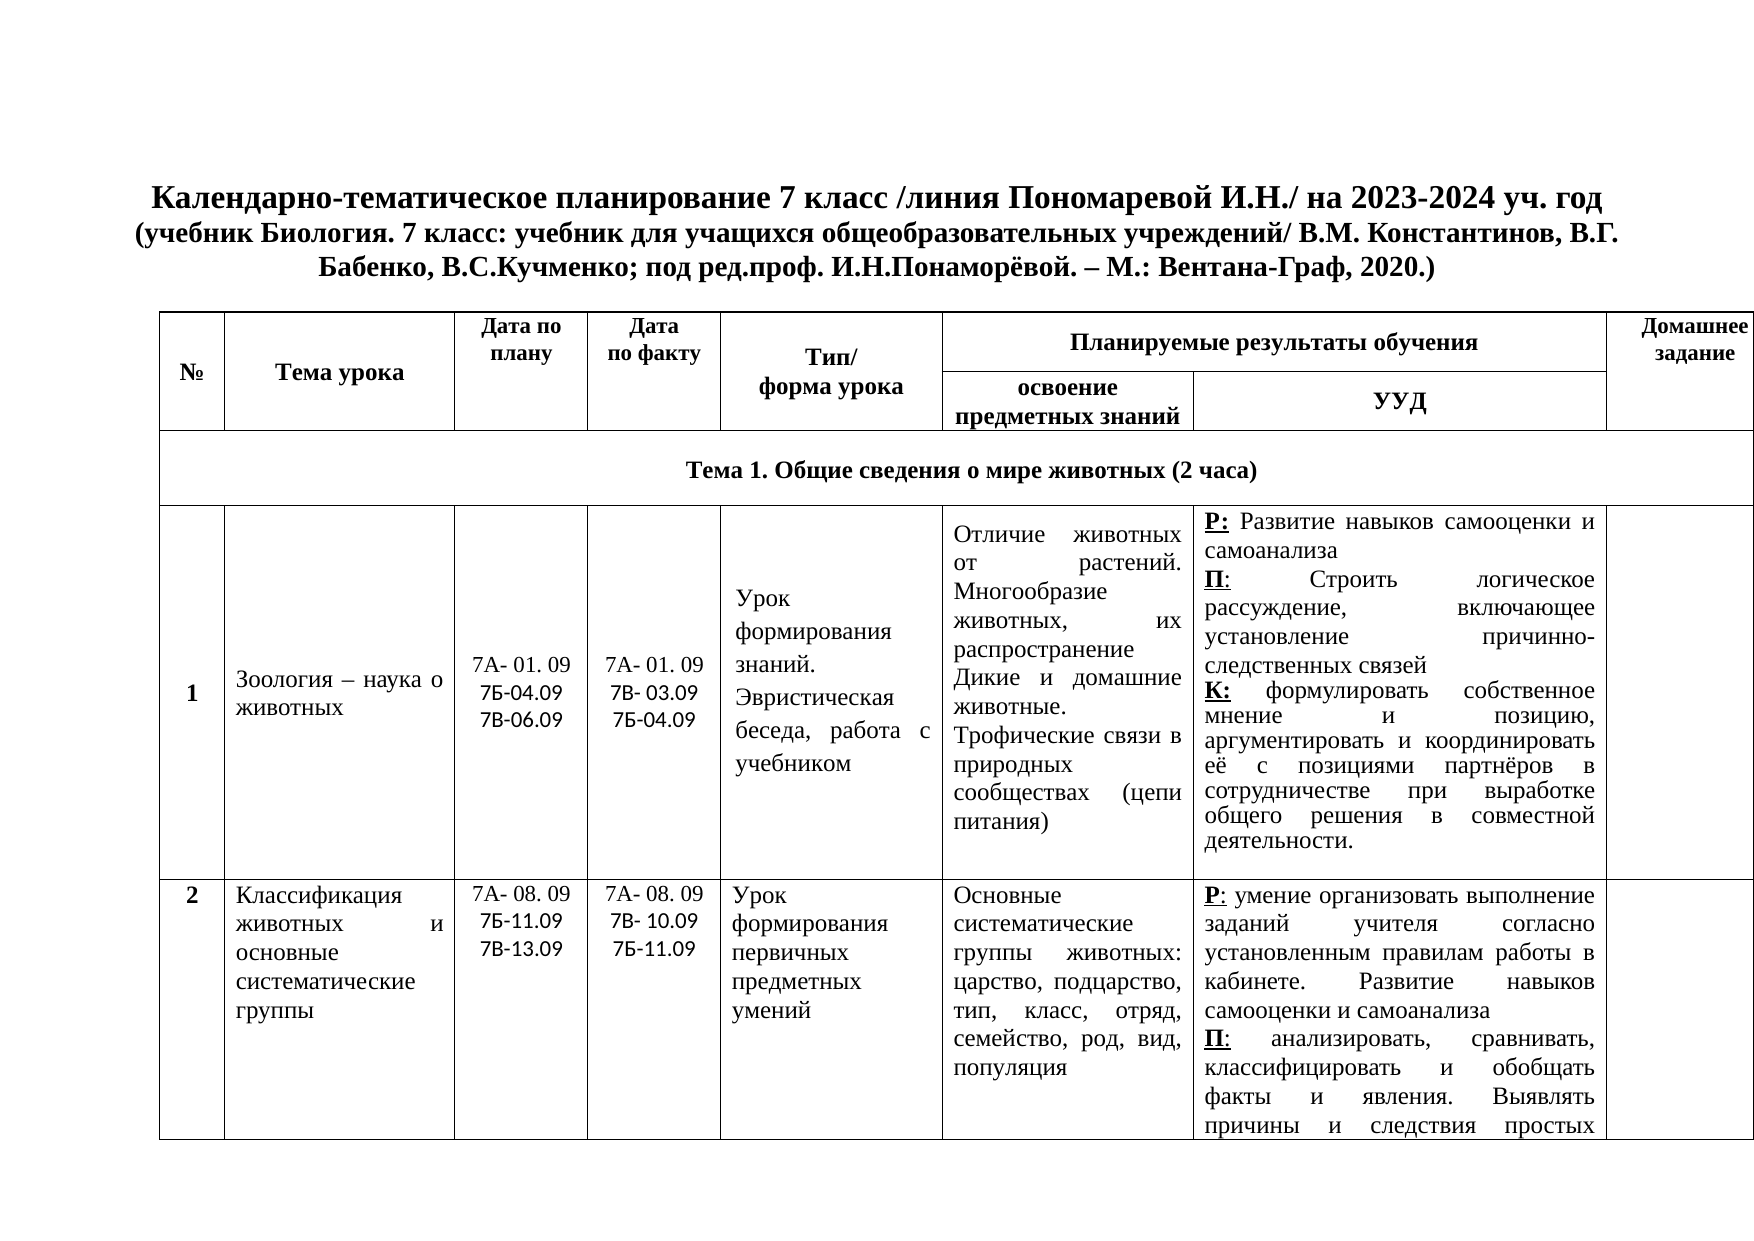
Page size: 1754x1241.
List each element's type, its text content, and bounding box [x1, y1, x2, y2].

table_cell Отличие животных от растений. Многообразие животных, их распространение Дикие и домашние животные. Трофические связи в природных сообществах (цепи питания) [943, 506, 1193, 879]
text (учебник Биология. 7 класс: учебник для учащихся общеобразовательных учреждений/ В.М. Константинов, В.Г. Бабенко, В.С.Кучменко; под ред.проф. И.Н.Понаморёвой. – М.: Вентана-Граф, 2020.) [118, 216, 1636, 283]
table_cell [943, 880, 1193, 1138]
table_cell Зоология – наука о животных [225, 506, 454, 879]
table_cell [455, 880, 587, 1138]
table_cell Р: Развитие навыков самооценки и самоанализа П: Строить логическое рассуждение, включающее установление причинно-следственных связей К: формулировать собственное мнение и позицию, аргументировать и координировать её с позициями партнёров в сотрудничестве при выработке общего решения в совместной деятельности. [1194, 506, 1606, 879]
table_cell Тема 1. Общие сведения о мире животных (2 часа) [160, 431, 1753, 505]
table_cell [1194, 880, 1606, 1138]
table_header Тип/ форма урока [721, 313, 942, 429]
table_cell 7А- 01. 09 7В- 03.09 7Б-04.09 [588, 506, 720, 879]
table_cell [721, 880, 942, 1138]
table_cell [1607, 880, 1753, 1138]
table_cell 1 [160, 506, 224, 879]
table_cell 2 [160, 880, 224, 1138]
table_header Дата по факту [588, 313, 720, 429]
table_header Планируемые результаты обучения [943, 313, 1606, 371]
table_cell 7А- 01. 09 7Б-04.09 7В-06.09 [455, 506, 587, 879]
table_cell Урок формирования знаний. Эвристическая беседа, работа с учебником [721, 506, 942, 879]
table_cell освоение предметных знаний [943, 372, 1193, 429]
table_cell УУД [1194, 372, 1606, 429]
table_header № [160, 313, 224, 429]
table_header Тема урока [225, 313, 454, 429]
table_cell [1607, 506, 1753, 879]
table_header Домашнее задание [1607, 313, 1753, 429]
table_header Дата по плану [455, 313, 587, 429]
text Календарно-тематическое планирование 7 класс /линия Пономаревой И.Н./ на 2023-2024 уч. год [118, 177, 1636, 216]
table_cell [588, 880, 720, 1138]
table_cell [225, 880, 454, 1138]
